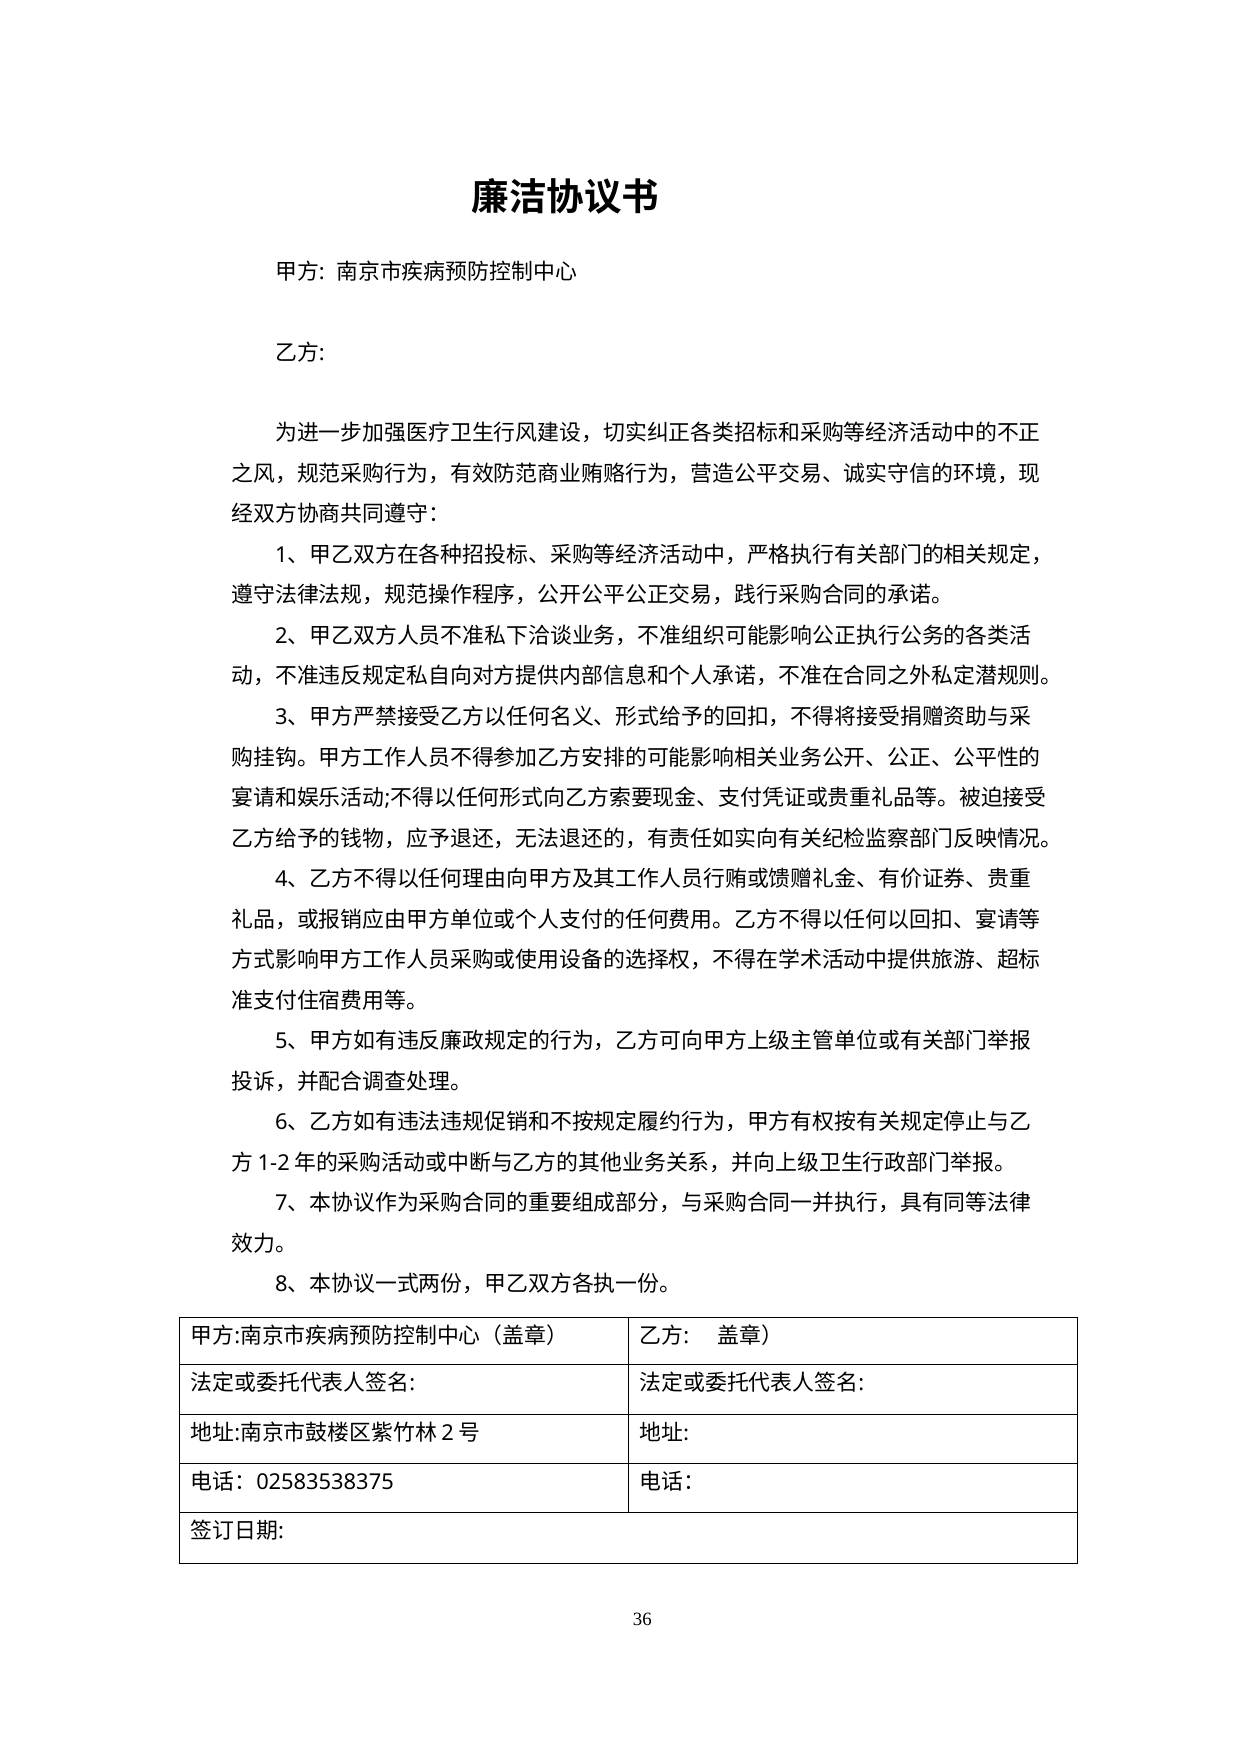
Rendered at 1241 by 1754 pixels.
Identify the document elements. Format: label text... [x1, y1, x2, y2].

table_header 甲方:南京市疾病预防控制中心（盖章） [180, 1318, 628, 1364]
table_cell 电话： [629, 1464, 1077, 1512]
table_cell 地址: [629, 1415, 1077, 1463]
table_cell 法定或委托代表人签名: [629, 1365, 1077, 1413]
text 1、甲乙双方在各种招投标、采购等经济活动中，严格执行有关部门的相关规定，遵守法律法规，规范操作程序，公开公平公正交易，践行采购合同的承诺。 [231, 536, 1053, 609]
text 3、甲方严禁接受乙方以任何名义、形式给予的回扣，不得将接受捐赠资助与采购挂钩。甲方工作人员不得参加乙方安排的可能影响相关业务公开、公正、公平性的宴请和娱乐活动;不得以任何形式向乙方索要现金、支付凭证或贵重礼品等。被迫接受乙方给予的钱物，应予退还，无法退还的，有责任如实向有关纪检监察部门反映情况。 [231, 698, 1053, 853]
table_cell 法定或委托代表人签名: [180, 1365, 628, 1413]
text 4、乙方不得以任何理由向甲方及其工作人员行贿或馈赠礼金、有价证券、贵重礼品，或报销应由甲方单位或个人支付的任何费用。乙方不得以任何以回扣、宴请等方式影响甲方工作人员采购或使用设备的选择权，不得在学术活动中提供旅游、超标准支付住宿费用等。 [231, 861, 1053, 1015]
text 乙方: [231, 334, 1053, 367]
table_cell 签订日期: [180, 1513, 1077, 1562]
text 为进一步加强医疗卫生行风建设，切实纠正各类招标和采购等经济活动中的不正之风，规范采购行为，有效防范商业贿赂行为，营造公平交易、诚实守信的环境，现经双方协商共同遵守： [231, 415, 1053, 528]
table_cell 电话：02583538375 [180, 1464, 628, 1512]
text 5、甲方如有违反廉政规定的行为，乙方可向甲方上级主管单位或有关部门举报投诉，并配合调查处理。 [231, 1023, 1053, 1096]
text 7、本协议作为采购合同的重要组成部分，与采购合同一并执行，具有同等法律效力。 [231, 1185, 1053, 1258]
text 8、本协议一式两份，甲乙双方各执一份。 [231, 1266, 1053, 1299]
table_cell 地址:南京市鼓楼区紫竹林2号 [180, 1415, 628, 1463]
list 廉洁协议书 [231, 162, 899, 227]
text 甲方: 南京市疾病预防控制中心 [231, 254, 1053, 287]
table_header 乙方: 盖章） [629, 1318, 1077, 1364]
text 6、乙方如有违法违规促销和不按规定履约行为，甲方有权按有关规定停止与乙方1-2年的采购活动或中断与乙方的其他业务关系，并向上级卫生行政部门举报。 [231, 1104, 1053, 1177]
text 2、甲乙双方人员不准私下洽谈业务，不准组织可能影响公正执行公务的各类活动，不准违反规定私自向对方提供内部信息和个人承诺，不准在合同之外私定潜规则。 [231, 617, 1053, 691]
